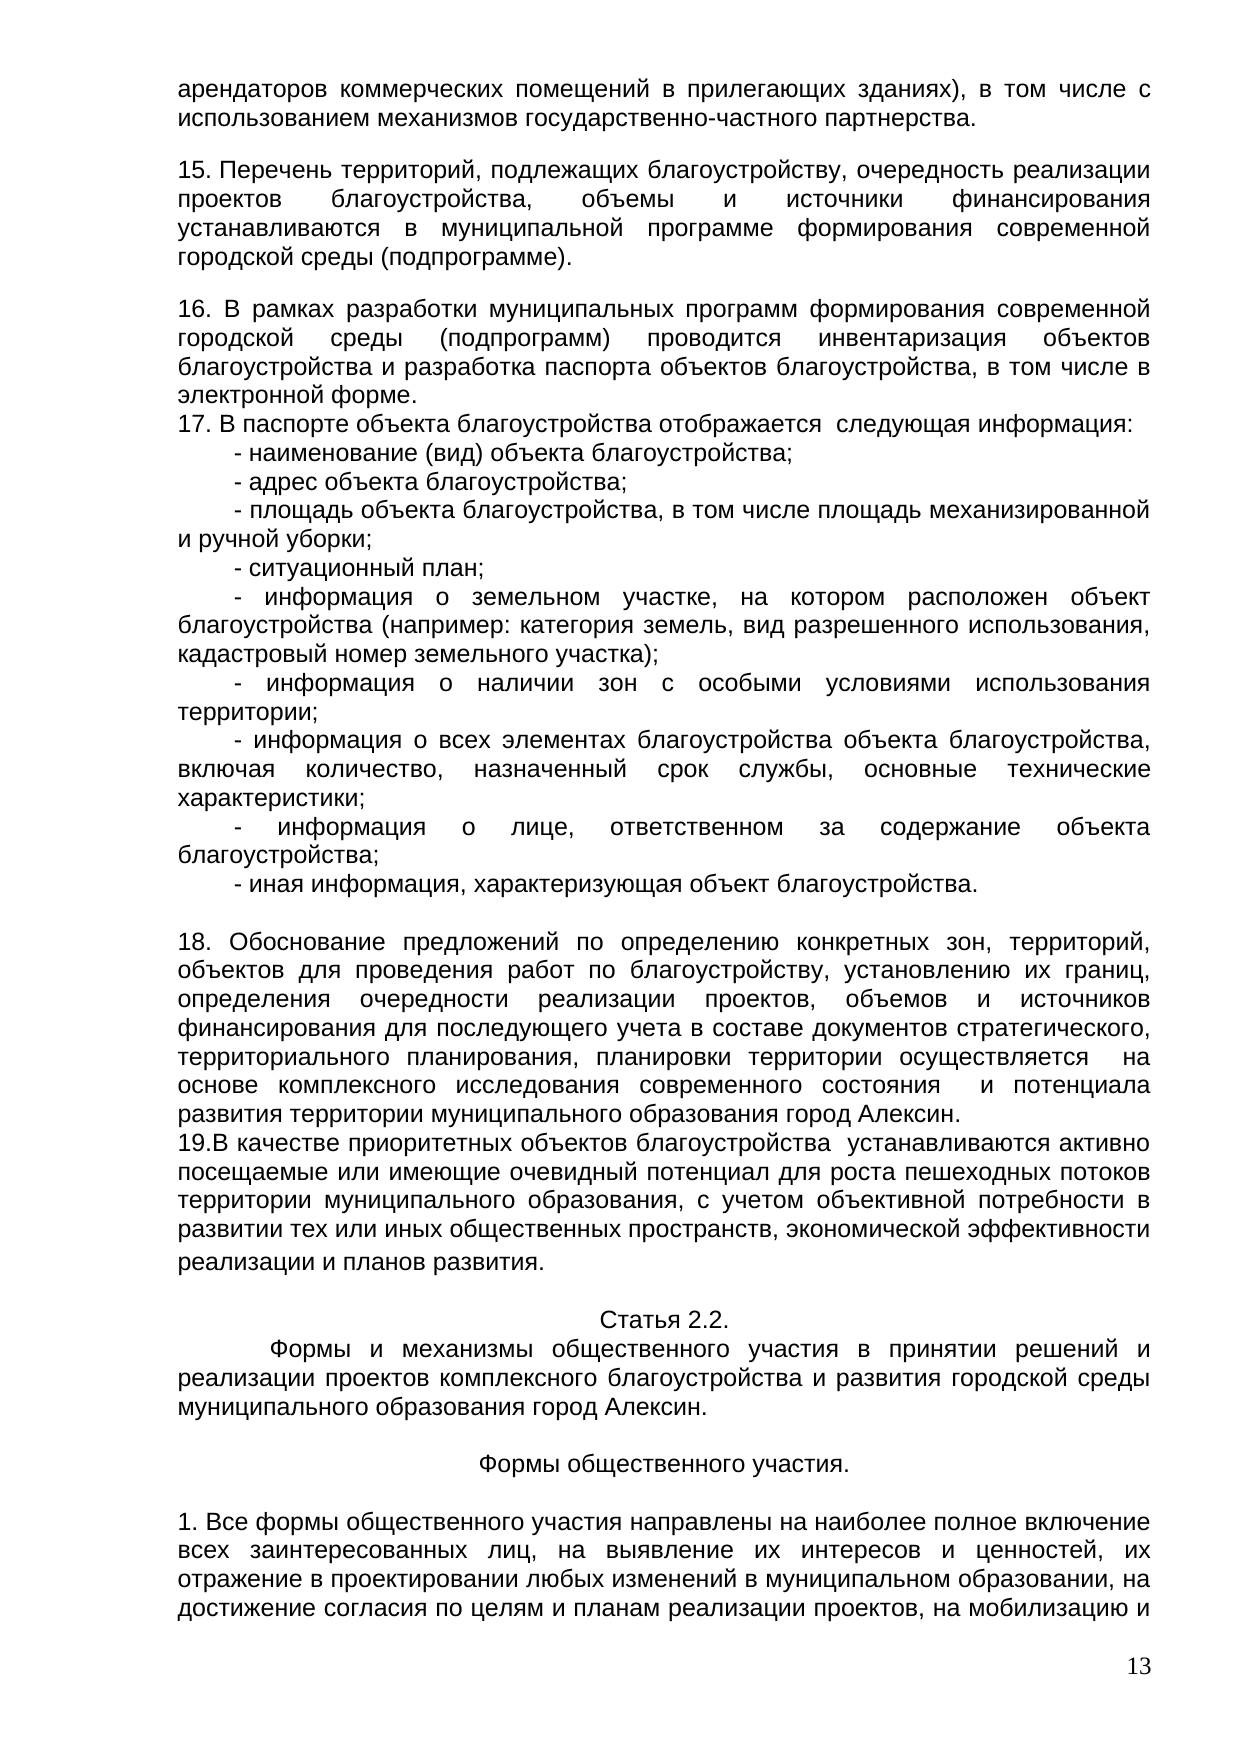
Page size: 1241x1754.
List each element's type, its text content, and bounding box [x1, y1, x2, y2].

text - адрес объекта благоустройства; [177, 467, 1152, 496]
text - иная информация, характеризующая объект благоустройства. [177, 869, 1152, 898]
text 18. Обоснование предложений по определению конкретных зон, территорий, объектов для проведения работ по благоустройству, установлению их границ, определения очередности реализации проектов, объемов и источников финансирования для последующего учета в составе документов стратегического, территориального планирования, планировки территории осуществляется на основе комплексного исследования современного состояния и потенциала развития территории муниципального образования город Алексин. [177, 927, 1152, 1128]
text Формы и механизмы общественного участия в принятии решений и реализации проектов комплексного благоустройства и развития городской среды муниципального образования город Алексин. [177, 1334, 1152, 1420]
text - информация о наличии зон с особыми условиями использования территории; [177, 668, 1152, 726]
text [177, 74, 1152, 131]
text - информация о всех элементах благоустройства объекта благоустройства, включая количество, назначенный срок службы, основные технические характеристики; [177, 726, 1152, 812]
text 15. Перечень территорий, подлежащих благоустройству, очередность реализации проектов благоустройства, объемы и источники финансирования устанавливаются в муниципальной программе формирования современной городской среды (подпрограмме). [177, 155, 1152, 270]
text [177, 1507, 1152, 1622]
text - ситуационный план; [177, 553, 1152, 582]
text - наименование (вид) объекта благоустройства; [177, 438, 1152, 467]
text 17. В паспорте объекта благоустройства отображается следующая информация: [177, 409, 1152, 438]
text - площадь объекта благоустройства, в том числе площадь механизированной и ручной уборки; [177, 496, 1152, 553]
text Формы общественного участия. [177, 1449, 1152, 1478]
text - информация о лице, ответственном за содержание объекта благоустройства; [177, 812, 1152, 869]
text Статья 2.2. [177, 1305, 1152, 1334]
text 16. В рамках разработки муниципальных программ формирования современной городской среды (подпрограмм) проводится инвентаризация объектов благоустройства и разработка паспорта объектов благоустройства, в том числе в электронной форме. [177, 294, 1152, 409]
text - информация о земельном участке, на котором расположен объект благоустройства (например: категория земель, вид разрешенного использования, кадастровый номер земельного участка); [177, 582, 1152, 668]
text 19.В качестве приоритетных объектов благоустройства устанавливаются активно посещаемые или имеющие очевидный потенциал для роста пешеходных потоков территории муниципального образования, с учетом объективной потребности в развитии тех или иных общественных пространств, экономической эффективности реализации и планов развития. [177, 1128, 1152, 1277]
